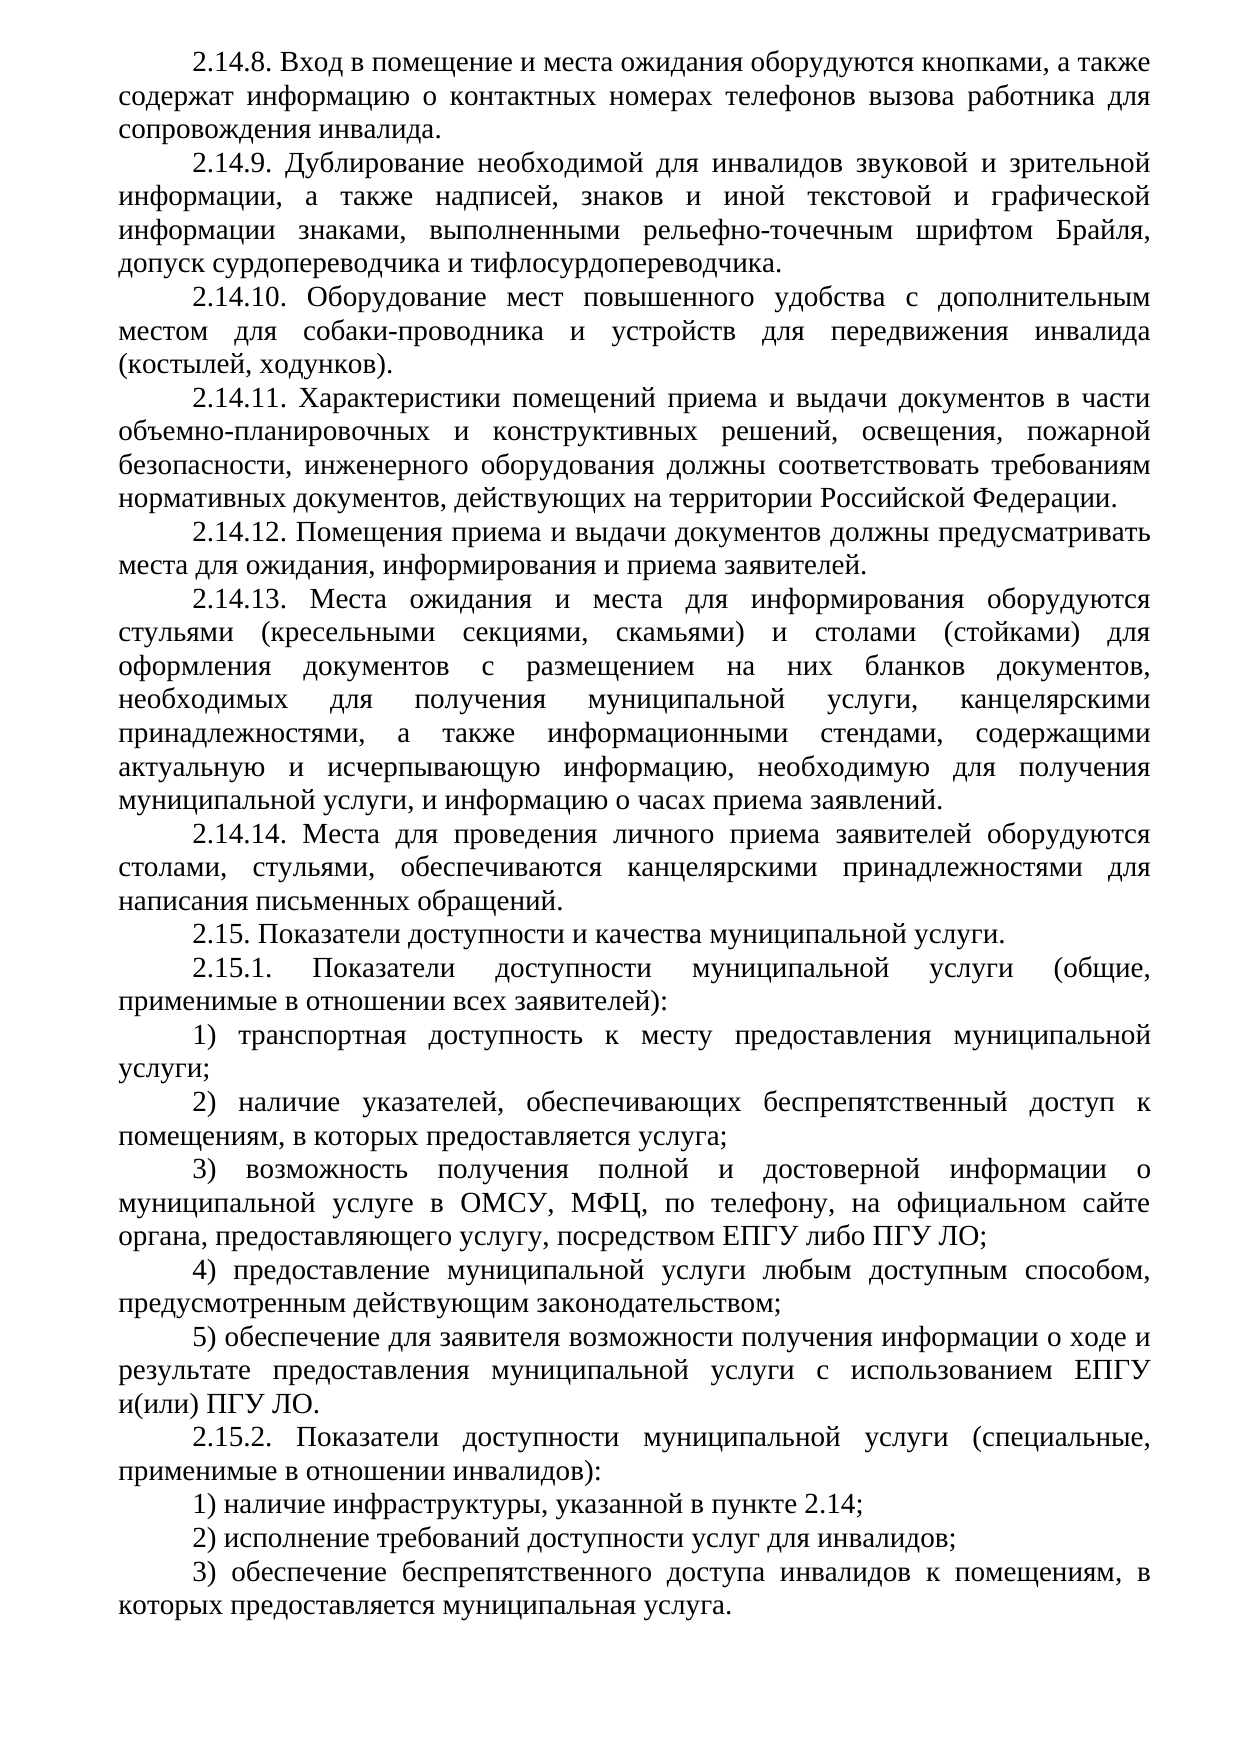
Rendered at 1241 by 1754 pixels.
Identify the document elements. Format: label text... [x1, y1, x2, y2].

text 2) исполнение требований доступности услуг для инвалидов; [118, 1520, 1152, 1554]
text 3) возможность получения полной и достоверной информации о муниципальной услуге в ОМСУ, МФЦ, по телефону, на официальном сайте органа, предоставляющего услугу, посредством ЕПГУ либо ПГУ ЛО; [118, 1151, 1152, 1252]
text 2.14.11. Характеристики помещений приема и выдачи документов в части объемно-планировочных и конструктивных решений, освещения, пожарной безопасности, инженерного оборудования должны соответствовать требованиям нормативных документов, действующих на территории Российской Федерации. [118, 380, 1152, 514]
text 2.14.8. Вход в помещение и места ожидания оборудуются кнопками, а также содержат информацию о контактных номерах телефонов вызова работника для сопровождения инвалида. [118, 44, 1152, 145]
text 2.15.1. Показатели доступности муниципальной услуги (общие, применимые в отношении всех заявителей): [118, 950, 1152, 1017]
text 2.15. Показатели доступности и качества муниципальной услуги. [118, 916, 1152, 950]
text 2.14.14. Места для проведения личного приема заявителей оборудуются столами, стульями, обеспечиваются канцелярскими принадлежностями для написания письменных обращений. [118, 816, 1152, 916]
text 1) транспортная доступность к месту предоставления муниципальной услуги; [118, 1017, 1152, 1084]
text 5) обеспечение для заявителя возможности получения информации о ходе и результате предоставления муниципальной услуги с использованием ЕПГУ и(или) ПГУ ЛО. [118, 1319, 1152, 1419]
text 4) предоставление муниципальной услуги любым доступным способом, предусмотренным действующим законодательством; [118, 1252, 1152, 1319]
text 2.15.2. Показатели доступности муниципальной услуги (специальные, применимые в отношении инвалидов): [118, 1419, 1152, 1487]
text 2.14.10. Оборудование мест повышенного удобства с дополнительным местом для собаки-проводника и устройств для передвижения инвалида (костылей, ходунков). [118, 279, 1152, 380]
text 2.14.13. Места ожидания и места для информирования оборудуются стульями (кресельными секциями, скамьями) и столами (стойками) для оформления документов с размещением на них бланков документов, необходимых для получения муниципальной услуги, канцелярскими принадлежностями, а также информационными стендами, содержащими актуальную и исчерпывающую информацию, необходимую для получения муниципальной услуги, и информацию о часах приема заявлений. [118, 581, 1152, 816]
text 2.14.9. Дублирование необходимой для инвалидов звуковой и зрительной информации, а также надписей, знаков и иной текстовой и графической информации знаками, выполненными рельефно-точечным шрифтом Брайля, допуск сурдопереводчика и тифлосурдопереводчика. [118, 145, 1152, 279]
text 2) наличие указателей, обеспечивающих беспрепятственный доступ к помещениям, в которых предоставляется услуга; [118, 1084, 1152, 1151]
text 2.14.12. Помещения приема и выдачи документов должны предусматривать места для ожидания, информирования и приема заявителей. [118, 514, 1152, 581]
text 1) наличие инфраструктуры, указанной в пункте 2.14; [118, 1487, 1152, 1520]
text 3) обеспечение беспрепятственного доступа инвалидов к помещениям, в которых предоставляется муниципальная услуга. [118, 1554, 1152, 1621]
